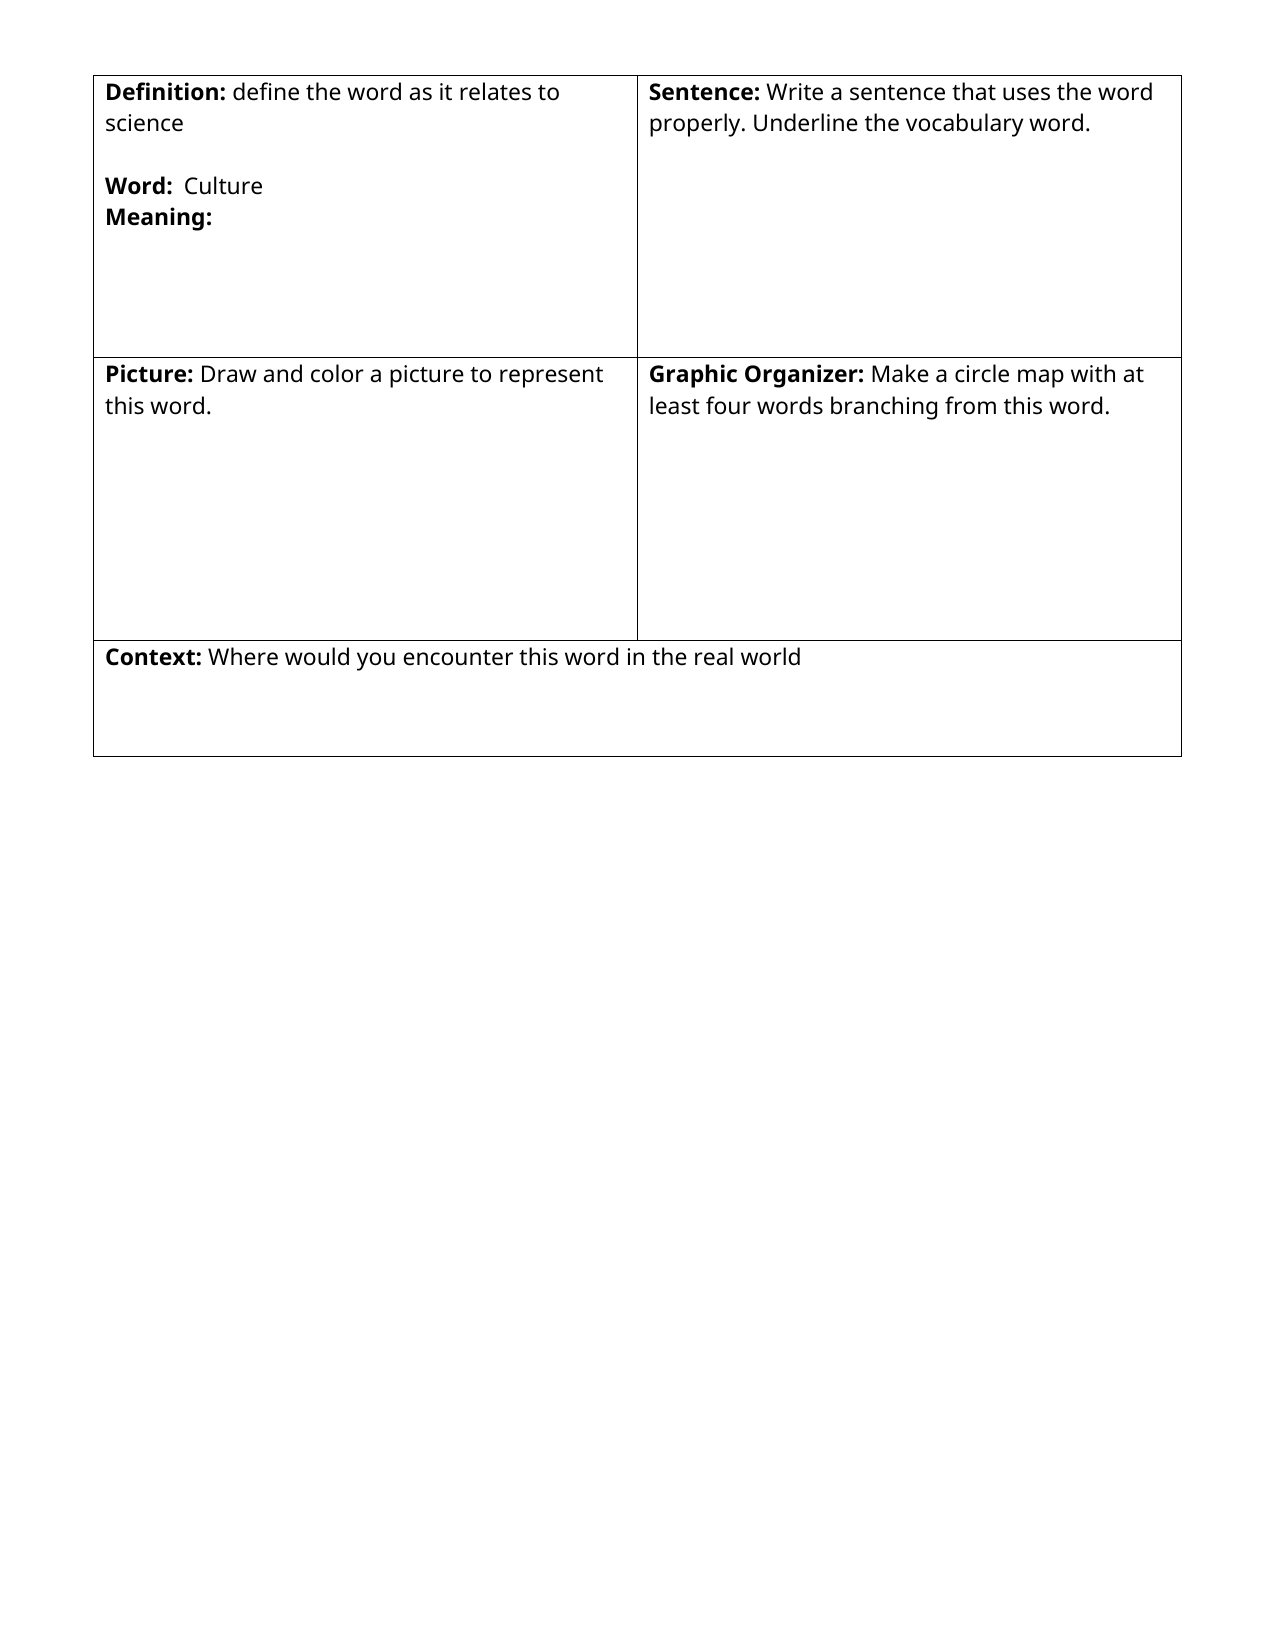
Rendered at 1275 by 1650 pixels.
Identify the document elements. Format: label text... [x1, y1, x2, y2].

table_cell Context: Where would you encounter this word in the real world [94, 641, 1181, 756]
table_cell Graphic Organizer: Make a circle map with at least four words branching from this word. [638, 358, 1181, 639]
table_header Sentence: Write a sentence that uses the word properly. Underline the vocabulary word. [638, 76, 1181, 357]
table_cell Picture: Draw and color a picture to represent this word. [94, 358, 637, 639]
table_header Definition: define the word as it relates to science Word: Culture Meaning: [94, 76, 637, 357]
